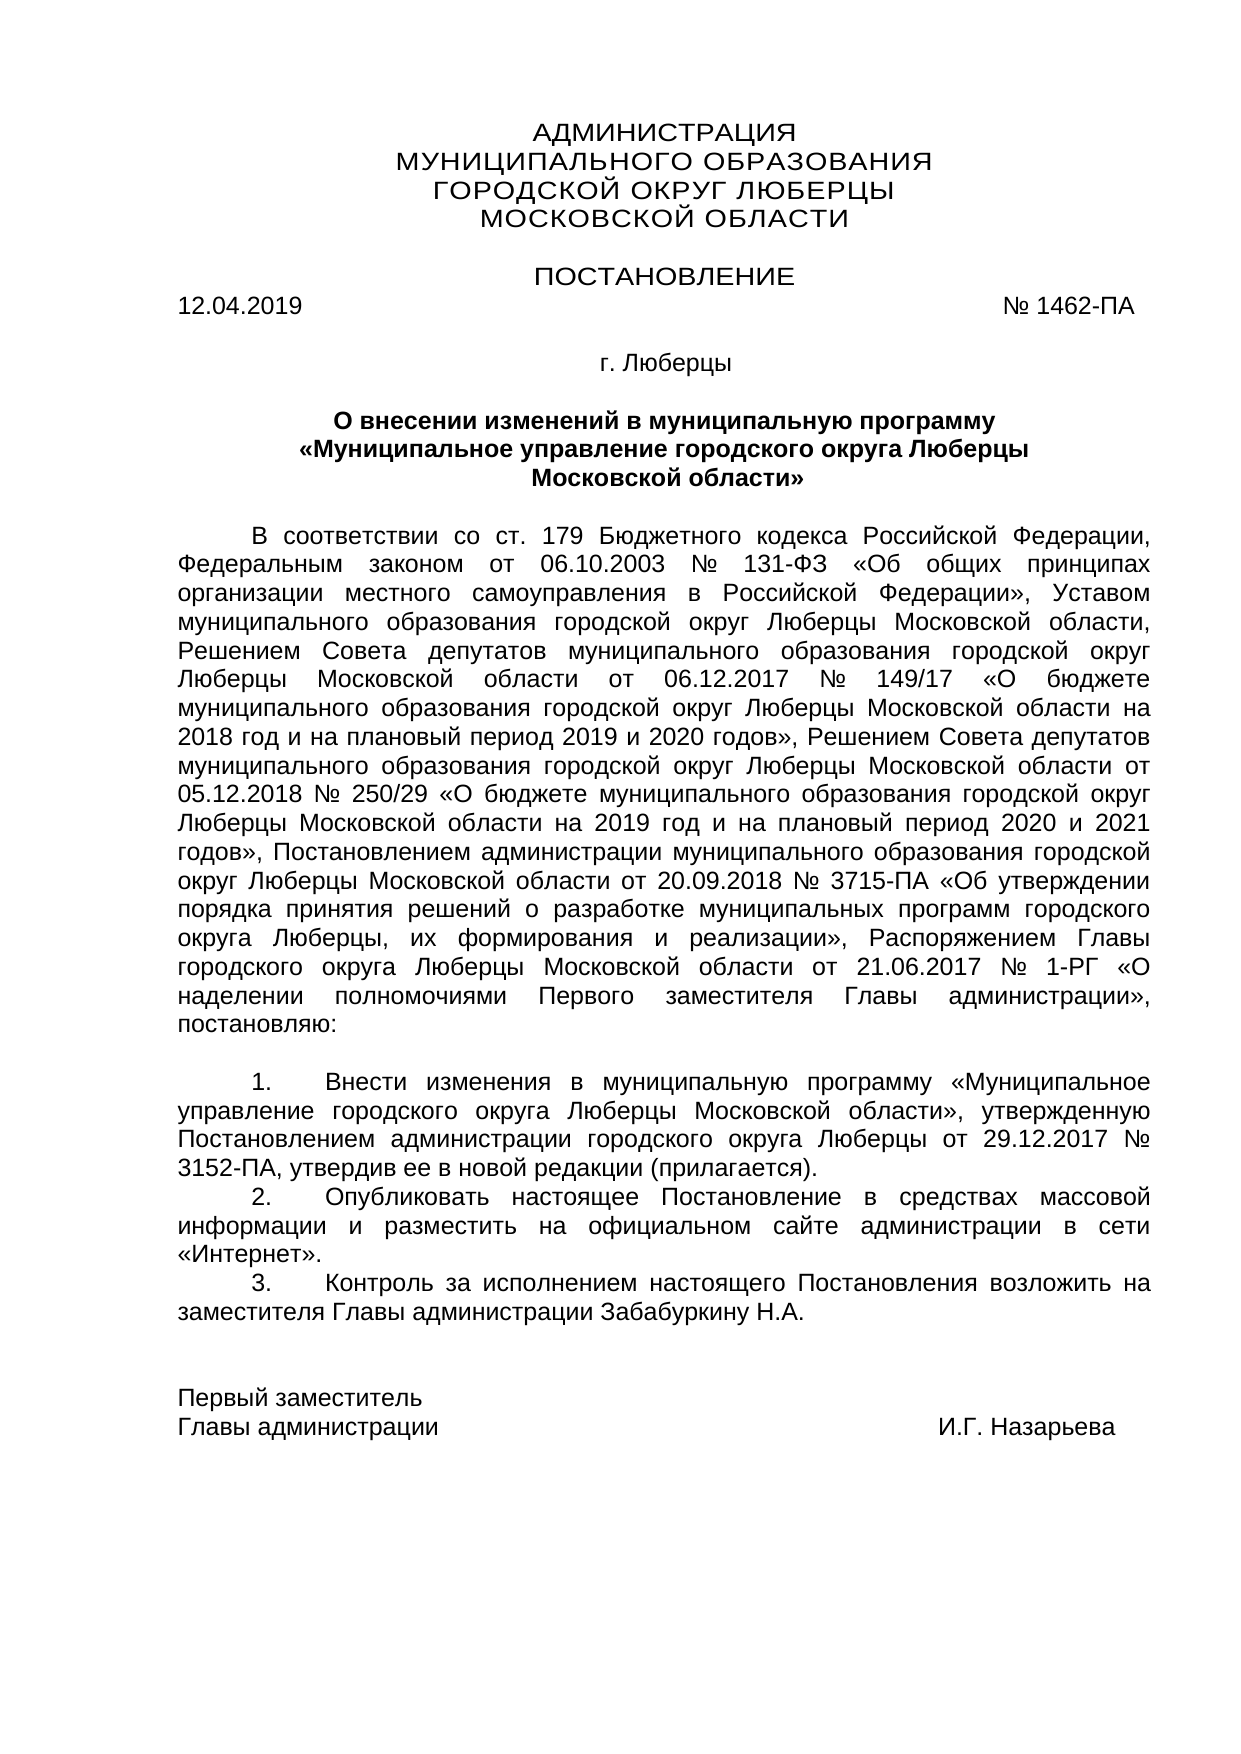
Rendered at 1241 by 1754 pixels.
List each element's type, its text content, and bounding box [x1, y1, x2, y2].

text Московской области» [177, 463, 1152, 492]
text В соответствии со ст. 179 Бюджетного кодекса Российской Федерации, Федеральным законом от 06.10.2003 № 131-ФЗ «Об общих принципах организации местного самоуправления в Российской Федерации», Уставом муниципального образования городской округ Люберцы Московской области, Решением Совета депутатов муниципального образования городской округ Люберцы Московской области от 06.12.2017 № 149/17 «О бюджете муниципального образования городской округ Люберцы Московской области на 2018 год и на плановый период 2019 и 2020 годов», Решением Совета депутатов муниципального образования городской округ Люберцы Московской области от 05.12.2018 № 250/29 «О бюджете муниципального образования городской округ Люберцы Московской области на 2019 год и на плановый период 2020 и 2021 годов», Постановлением администрации муниципального образования городской округ Люберцы Московской области от 20.09.2018 № 3715-ПА «Об утверждении порядка принятия решений о разработке муниципальных программ городского округа Люберцы, их формирования и реализации», Распоряжением Главы городского округа Люберцы Московской области от 21.06.2017 № 1-РГ «О наделении полномочиями Первого заместителя Главы администрации», постановляю: [177, 521, 1152, 1038]
text ПОСТАНОВЛЕНИЕ [59, 262, 1240, 291]
text 1. Внести изменения в муниципальную программу «Муниципальное управление городского округа Люберцы Московской области», утвержденную Постановлением администрации городского округа Люберцы от 29.12.2017 № 3152-ПА, утвердив ее в новой редакции (прилагается). [177, 1067, 1152, 1182]
text 3. Контроль за исполнением настоящего Постановления возложить на заместителя Главы администрации Забабуркину Н.А. [177, 1268, 1152, 1326]
text г. Люберцы [177, 348, 1154, 377]
text АДМИНИСТРАЦИЯ [59, 118, 1240, 147]
text Первый заместитель [177, 1383, 1152, 1412]
text О внесении изменений в муниципальную программу [177, 406, 1152, 434]
text 2. Опубликовать настоящее Постановление в средствах массовой информации и разместить на официальном сайте администрации в сети «Интернет». [177, 1182, 1152, 1268]
text МУНИЦИПАЛЬНОГО ОБРАЗОВАНИЯ [59, 147, 1240, 176]
text «Муниципальное управление городского округа Люберцы [177, 434, 1152, 463]
text Главы администрации И.Г. Назарьева [177, 1412, 1152, 1441]
text 12.04.2019 № 1462-ПА [177, 291, 1240, 319]
text ГОРОДСКОЙ ОКРУГ ЛЮБЕРЦЫ МОСКОВСКОЙ ОБЛАСТИ [59, 176, 1240, 233]
